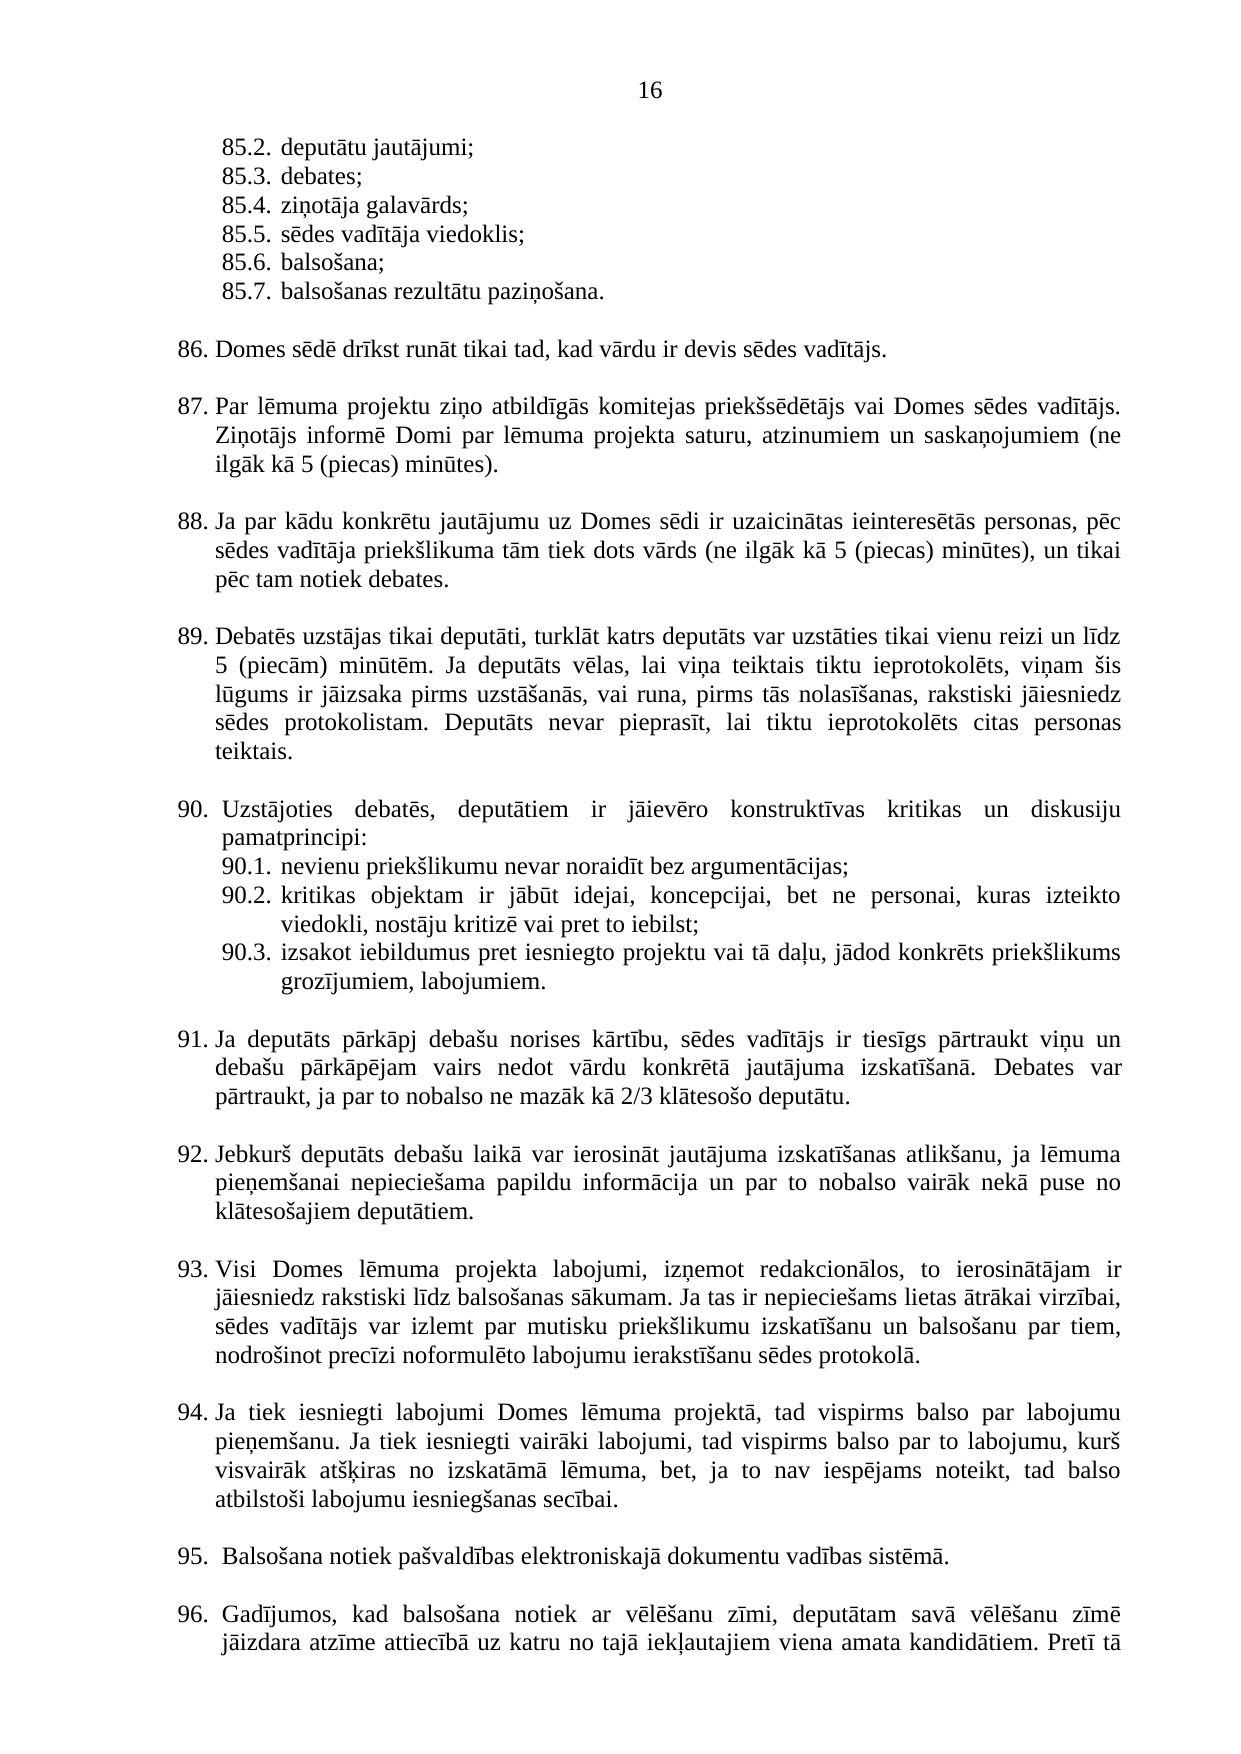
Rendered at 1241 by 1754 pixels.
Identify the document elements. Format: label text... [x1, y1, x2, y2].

list Ja tiek iesniegti labojumi Domes lēmuma projektā, tad vispirms balso par labojumu pieņemšanu. Ja tiek iesniegti vairāki labojumi, tad vispirms balso par to labojumu, kurš visvairāk atšķiras no izskatāmā lēmuma, bet, ja to nav iespējams noteikt, tad balso atbilstoši labojumu iesniegšanas secībai. [177, 1397, 1122, 1512]
list kritikas objektam ir jābūt idejai, koncepcijai, bet ne personai, kuras izteikto viedokli, nostāju kritizē vai pret to iebilst; [222, 880, 1122, 937]
list Visi Domes lēmuma projekta labojumi, izņemot redakcionālos, to ierosinātājam ir jāiesniedz rakstiski līdz balsošanas sākumam. Ja tas ir nepieciešams lietas ātrākai virzībai, sēdes vadītājs var izlemt par mutisku priekšlikumu izskatīšanu un balsošanu par tiem, nodrošinot precīzi noformulēto labojumu ierakstīšanu sēdes protokolā. [177, 1254, 1122, 1369]
list izsakot iebildumus pret iesniegto projektu vai tā daļu, jādod konkrēts priekšlikums grozījumiem, labojumiem. [222, 937, 1122, 995]
list Jebkurš deputāts debašu laikā var ierosināt jautājuma izskatīšanas atlikšanu, ja lēmuma pieņemšanai nepieciešama papildu informācija un par to nobalso vairāk nekā puse no klātesošajiem deputātiem. [177, 1139, 1122, 1225]
list Balsošana notiek pašvaldības elektroniskajā dokumentu vadības sistēmā. [177, 1541, 1122, 1570]
list sēdes vadītāja viedoklis; [222, 219, 1122, 247]
list balsošana; [222, 247, 1122, 276]
list debates; [222, 161, 1122, 190]
list Debatēs uzstājas tikai deputāti, turklāt katrs deputāts var uzstāties tikai vienu reizi un līdz 5 (piecām) minūtēm. Ja deputāts vēlas, lai viņa teiktais tiktu ieprotokolēts, viņam šis lūgums ir jāizsaka pirms uzstāšanās, vai runa, pirms tās nolasīšanas, rakstiski jāiesniedz sēdes protokolistam. Deputāts nevar pieprasīt, lai tiktu ieprotokolēts citas personas teiktais. [177, 621, 1122, 765]
list deputātu jautājumi; [222, 132, 1122, 161]
list balsošanas rezultātu paziņošana. [222, 276, 1122, 305]
list Uzstājoties debatēs, deputātiem ir jāievēro konstruktīvas kritikas un diskusiju pamatprincipi: [177, 794, 1122, 851]
list Domes sēdē drīkst runāt tikai tad, kad vārdu ir devis sēdes vadītājs. [177, 334, 1122, 362]
list ziņotāja galavārds; [222, 190, 1122, 219]
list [177, 1599, 1122, 1656]
list Par lēmuma projektu ziņo atbildīgās komitejas priekšsēdētājs vai Domes sēdes vadītājs. Ziņotājs informē Domi par lēmuma projekta saturu, atzinumiem un saskaņojumiem (ne ilgāk kā 5 (piecas) minūtes). [177, 391, 1122, 477]
list Ja deputāts pārkāpj debašu norises kārtību, sēdes vadītājs ir tiesīgs pārtraukt viņu un debašu pārkāpējam vairs nedot vārdu konkrētā jautājuma izskatīšanā. Debates var pārtraukt, ja par to nobalso ne mazāk kā 2/3 klātesošo deputātu. [177, 1024, 1122, 1110]
list Ja par kādu konkrētu jautājumu uz Domes sēdi ir uzaicinātas ieinteresētās personas, pēc sēdes vadītāja priekšlikuma tām tiek dots vārds (ne ilgāk kā 5 (piecas) minūtes), un tikai pēc tam notiek debates. [177, 506, 1122, 592]
list nevienu priekšlikumu nevar noraidīt bez argumentācijas; [222, 851, 1122, 880]
